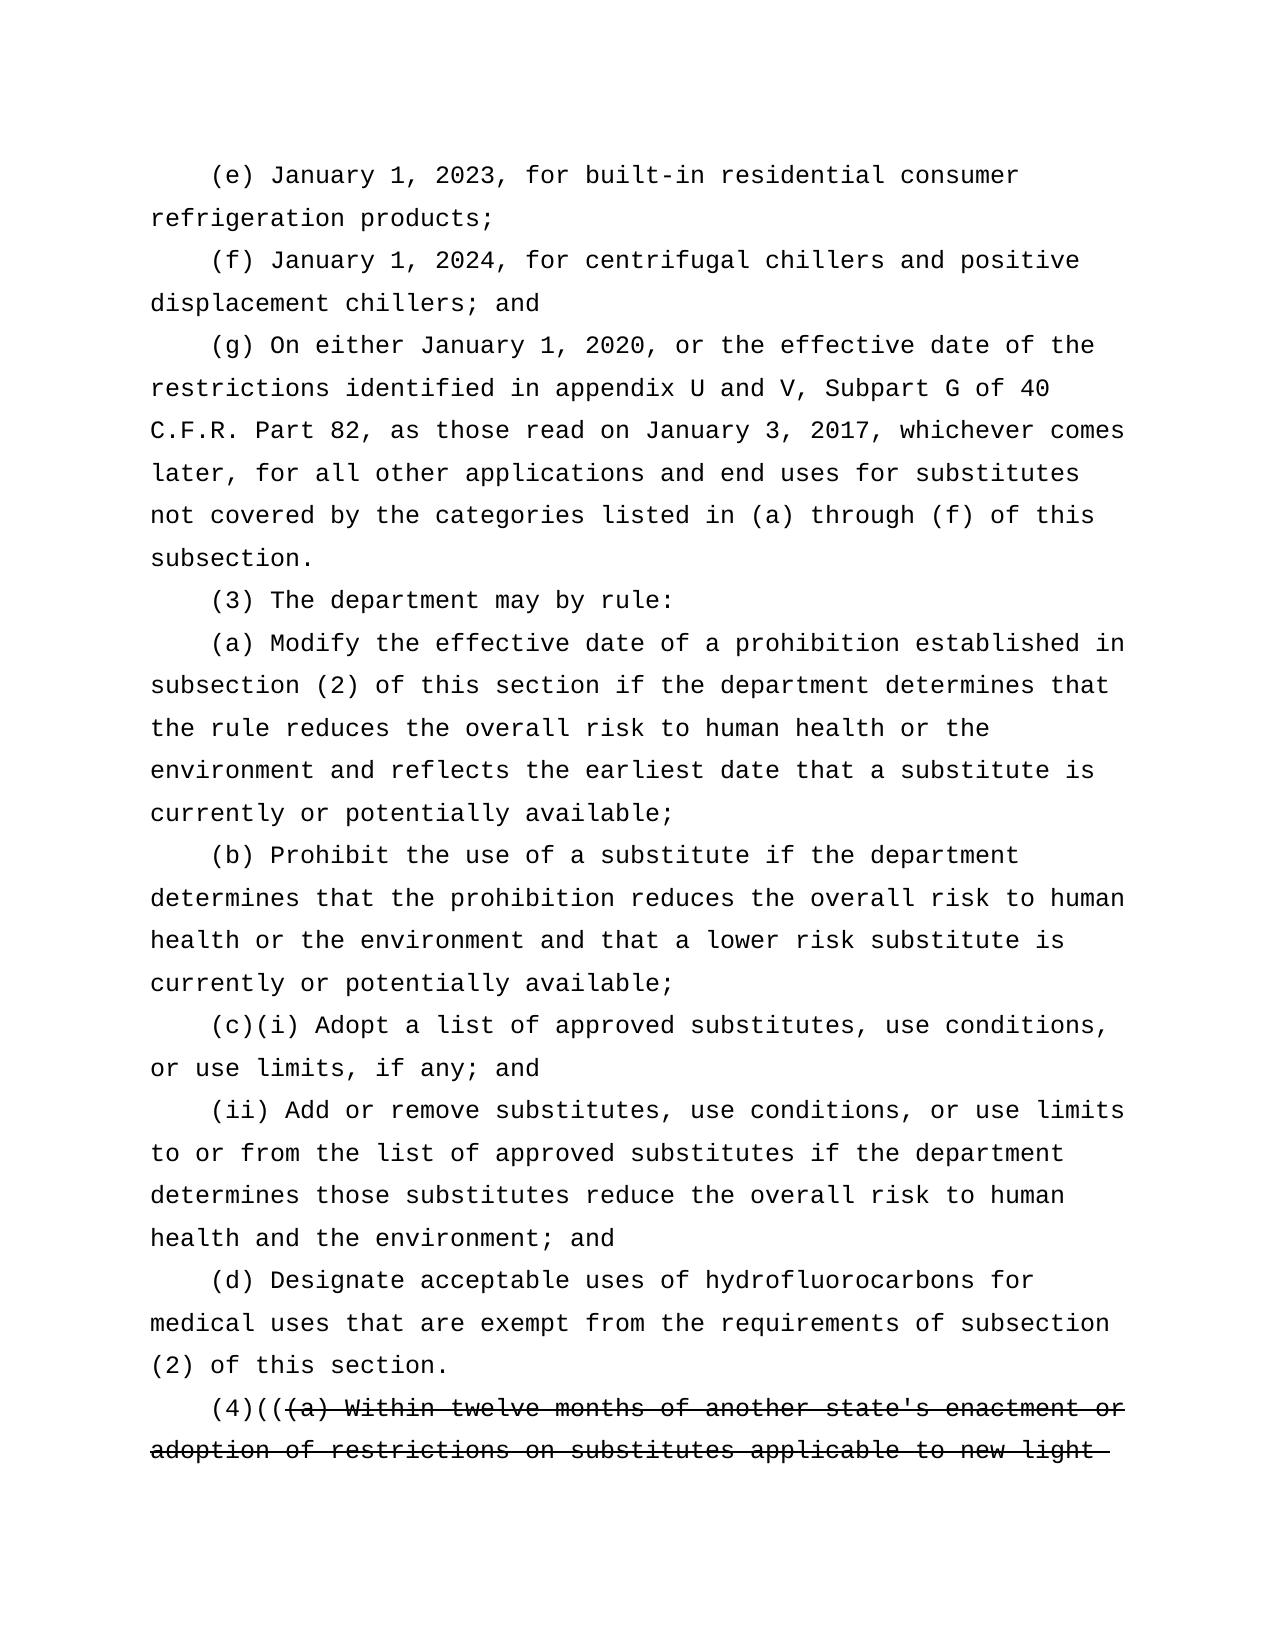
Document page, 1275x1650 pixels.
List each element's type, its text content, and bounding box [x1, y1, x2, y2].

text (ii) Add or remove substitutes, use conditions, or use limits to or from the list of approved substitutes if the department determines those substitutes reduce the overall risk to human health and the environment; and [150, 1085, 1125, 1255]
text (3) The department may by rule: [150, 575, 1125, 617]
text (a) Modify the effective date of a prohibition established in subsection (2) of this section if the department determines that the rule reduces the overall risk to human health or the environment and reflects the earliest date that a substitute is currently or potentially available; [150, 617, 1125, 830]
text (c)(i) Adopt a list of approved substitutes, use conditions, or use limits, if any; and [150, 1000, 1125, 1085]
text (e) January 1, 2023, for built-in residential consumer refrigeration products; [150, 150, 1125, 235]
text (d) Designate acceptable uses of hydrofluorocarbons for medical uses that are exempt from the requirements of subsection (2) of this section. [150, 1255, 1125, 1382]
text (b) Prohibit the use of a substitute if the department determines that the prohibition reduces the overall risk to human health or the environment and that a lower risk substitute is currently or potentially available; [150, 830, 1125, 1000]
text (g) On either January 1, 2020, or the effective date of the restrictions identified in appendix U and V, Subpart G of 40 C.F.R. Part 82, as those read on January 3, 2017, whichever comes later, for all other applications and end uses for substitutes not covered by the categories listed in (a) through (f) of this subsection. [150, 320, 1125, 575]
text (f) January 1, 2024, for centrifugal chillers and positive displacement chillers; and [150, 235, 1125, 320]
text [150, 1382, 1125, 1467]
